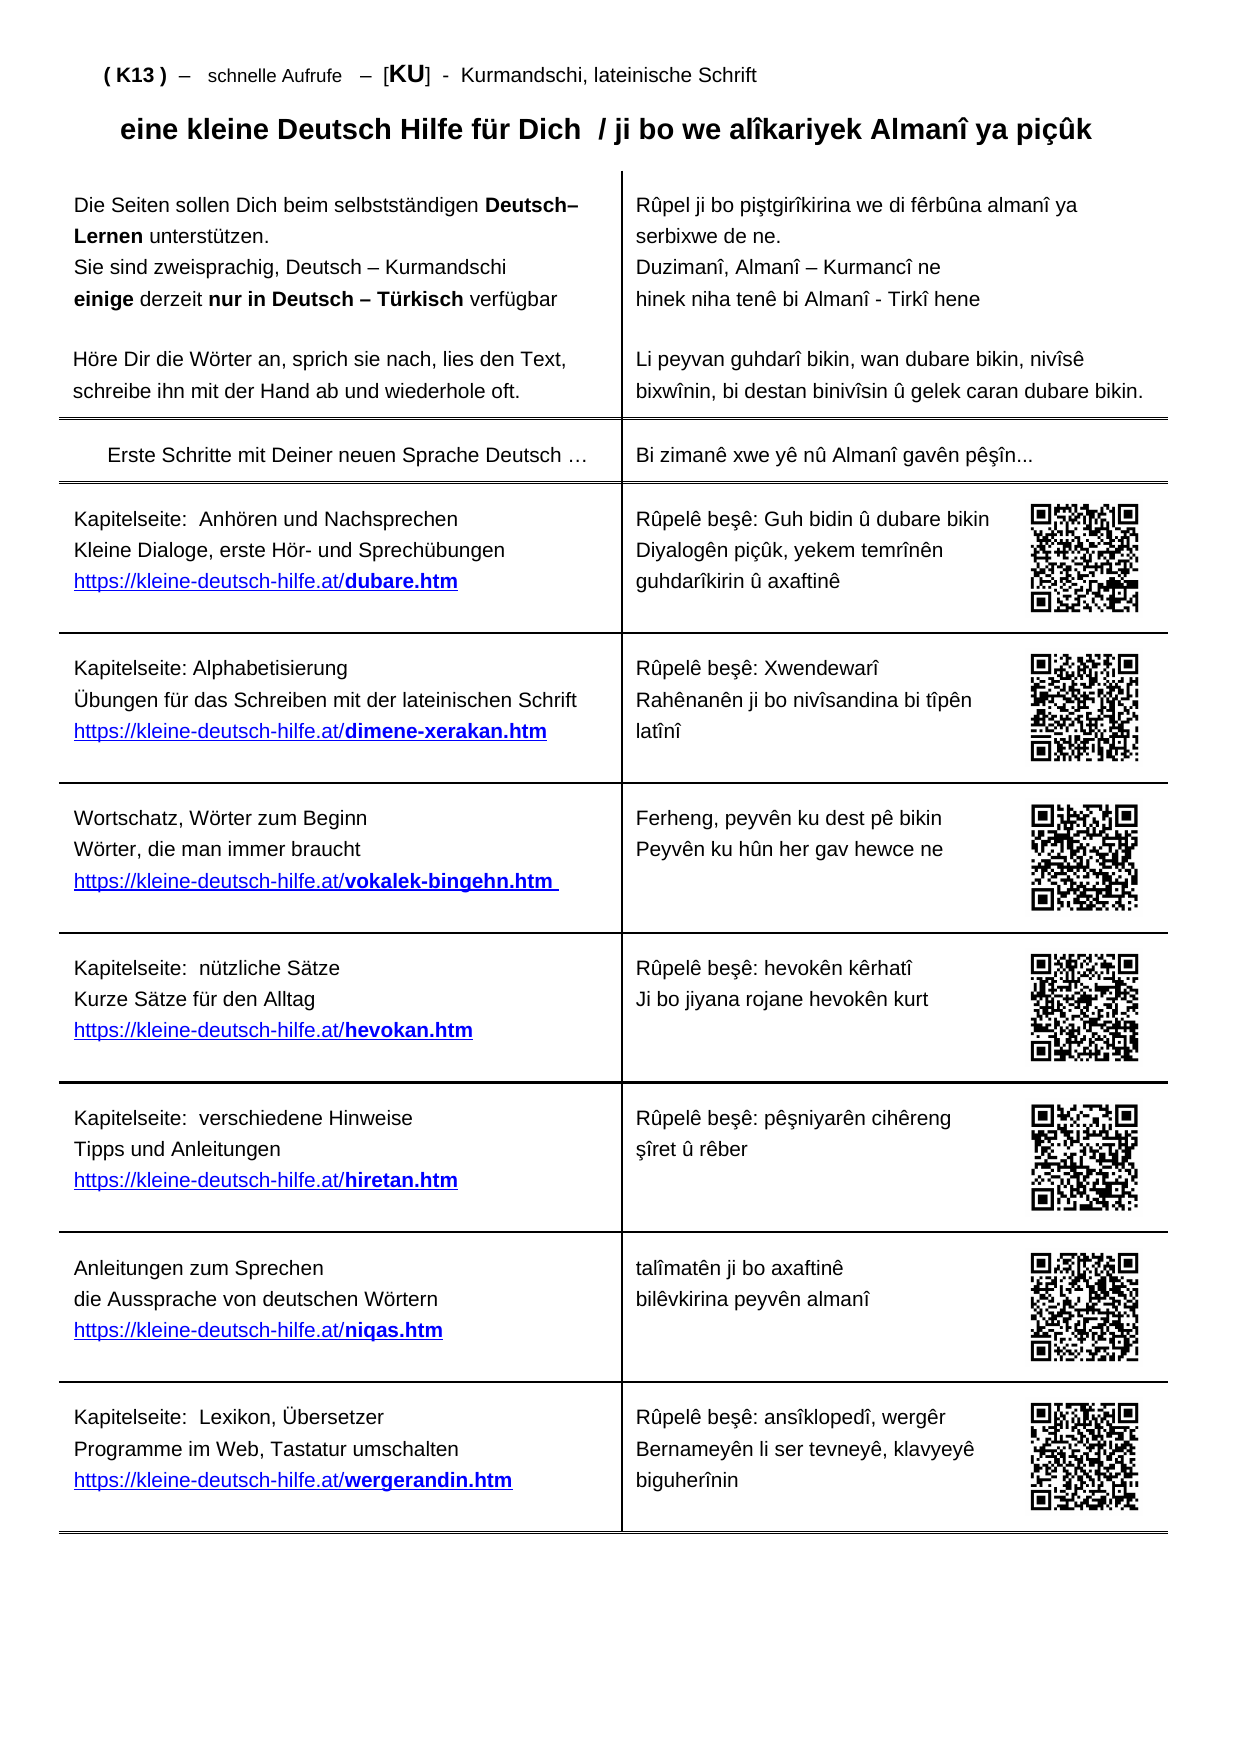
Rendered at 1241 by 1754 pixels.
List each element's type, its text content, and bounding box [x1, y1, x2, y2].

table_cell Li peyvan guhdarî bikin, wan dubare bikin, nivîsê bixwînin, bi destan binivîsin û gelek caran dubare bikin. [623, 325, 1168, 417]
table_cell Rûpelê beşê: hevokên kêrhatî Ji bo jiyana rojane hevokên kurt [623, 934, 1014, 1081]
picture [1025, 1248, 1144, 1367]
table_cell Rûpelê beşê: ansîklopedî, wergêr Bernameyên li ser tevneyê, klavyeyê biguherînin [623, 1383, 1014, 1531]
table_cell Kapitelseite: Anhören und Nachsprechen Kleine Dialoge, erste Hör- und Sprechübungen https://kleine-deutsch-hilfe.at/dubare.htm [59, 484, 621, 632]
table_header Rûpel ji bo piştgirîkirina we di fêrbûna almanî ya serbixwe de ne. Duzimanî, Almanî – Kurmancî ne hinek niha tenê bi Almanî - Tirkî hene [623, 171, 1168, 325]
table_cell Wortschatz, Wörter zum Beginn Wörter, die man immer braucht https://kleine-deutsch-hilfe.at/vokalek-bingehn.htm [59, 784, 621, 932]
table_cell Kapitelseite: verschiedene Hinweise Tipps und Anleitungen https://kleine-deutsch-hilfe.at/hiretan.htm [59, 1084, 621, 1231]
table_cell Rûpelê beşê: Guh bidin û dubare bikin Diyalogên piçûk, yekem temrînên guhdarîkirin û axaftinê [623, 484, 1014, 632]
picture [1025, 499, 1144, 618]
picture [1025, 948, 1144, 1067]
table_cell Kapitelseite: Lexikon, Übersetzer Programme im Web, Tastatur umschalten https://kleine-deutsch-hilfe.at/wergerandin.htm [59, 1383, 621, 1531]
table_cell [1015, 634, 1168, 782]
table_cell Kapitelseite: nützliche Sätze Kurze Sätze für den Alltag https://kleine-deutsch-hilfe.at/hevokan.htm [59, 934, 621, 1081]
table_cell [1015, 934, 1168, 1081]
table_cell [1015, 1233, 1168, 1381]
table_cell Rûpelê beşê: Xwendewarî Rahênanên ji bo nivîsandina bi tîpên latînî [623, 634, 1014, 782]
picture [1025, 1397, 1144, 1516]
table_header Die Seiten sollen Dich beim selbstständigen Deutsch–Lernen unterstützen. Sie sind zweisprachig, Deutsch – Kurmandschi einige derzeit nur in Deutsch – Türkisch verfügbar [59, 171, 621, 325]
picture [1025, 1098, 1144, 1217]
table_cell [1015, 484, 1168, 632]
table_cell Kapitelseite: Alphabetisierung Übungen für das Schreiben mit der lateinischen Schrift https://kleine-deutsch-hilfe.at/dimene-xerakan.htm [59, 634, 621, 782]
table_cell [1015, 1084, 1168, 1231]
table_cell Ferheng, peyvên ku dest pê bikin Peyvên ku hûn her gav hewce ne [623, 784, 1014, 932]
text eine kleine Deutsch Hilfe für Dich / ji bo we alîkariyek Almanî ya piçûk [103, 112, 1109, 145]
table_cell Anleitungen zum Sprechen die Aussprache von deutschen Wörtern https://kleine-deutsch-hilfe.at/niqas.htm [59, 1233, 621, 1381]
table_cell Bi zimanê xwe yê nû Almanî gavên pêşîn... [623, 420, 1168, 481]
table_cell Höre Dir die Wörter an, sprich sie nach, lies den Text, schreibe ihn mit der Hand ab und wiederhole oft. [59, 325, 621, 417]
table_cell Erste Schritte mit Deiner neuen Sprache Deutsch … [59, 420, 621, 481]
table_cell [1015, 1383, 1168, 1531]
table_cell Rûpelê beşê: pêşniyarên cihêreng şîret û rêber [623, 1084, 1014, 1231]
table_cell [1015, 784, 1168, 932]
table_cell talîmatên ji bo axaftinê bilêvkirina peyvên almanî [623, 1233, 1014, 1381]
text ( K13 ) – schnelle Aufrufe – [KU] - Kurmandschi, lateinische Schrift [103, 59, 1109, 88]
picture [1025, 648, 1144, 767]
picture [1025, 798, 1144, 917]
